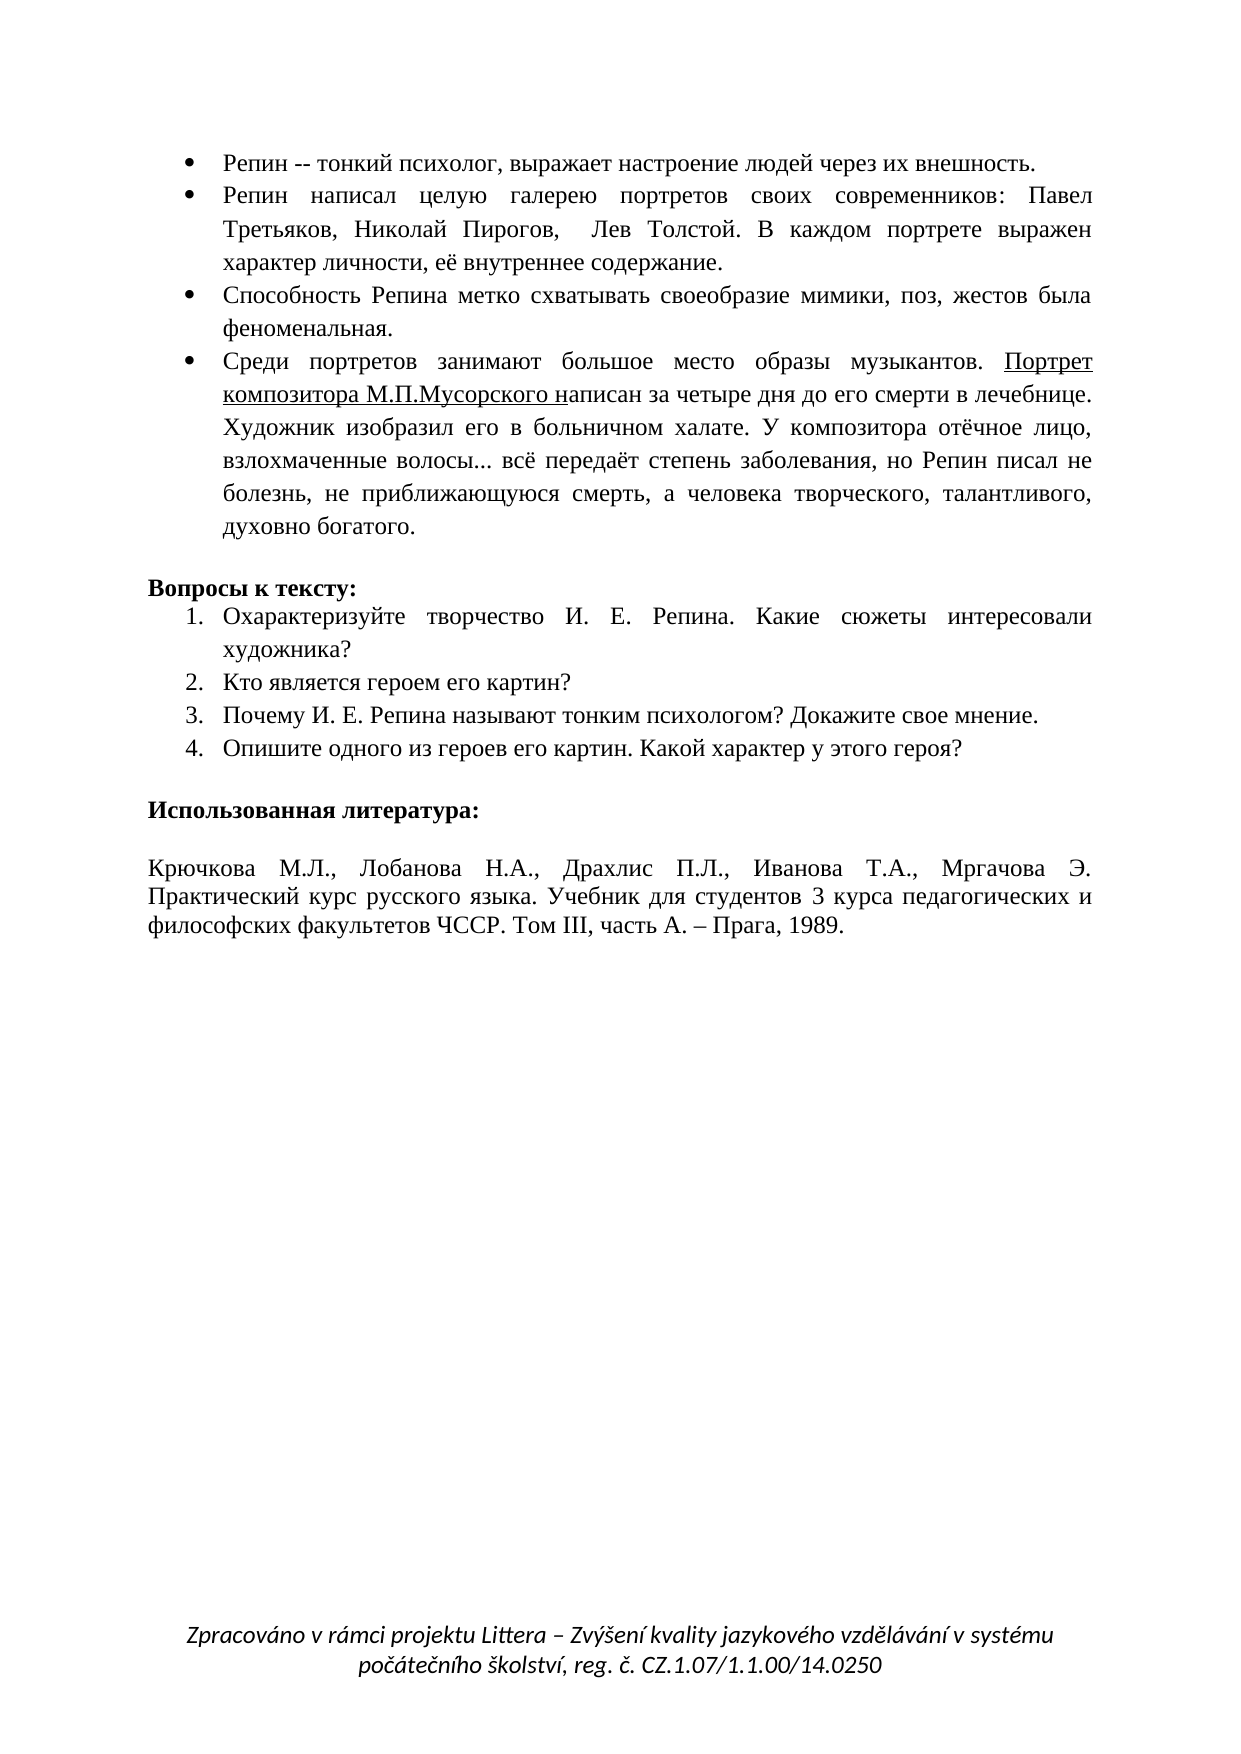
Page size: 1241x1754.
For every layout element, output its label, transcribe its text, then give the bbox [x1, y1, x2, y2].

text Крючкова М.Л., Лобанова Н.А., Драхлис П.Л., Иванова Т.А., Мргачова Э. Практический курс русского языка. Учебник для студентов 3 курса педагогических и философских факультетов ЧССР. Том III, часть А. – Прага, 1989. [148, 853, 1093, 939]
list Среди портретов занимают большое место образы музыкантов. Портрет композитора М.П.Мусорского написан за четыре дня до его смерти в лечебнице. Художник изобразил его в больничном халате. У композитора отёчное лицо, взлохмаченные волосы... всё передаёт степень заболевания, но Репин писал не болезнь, не приближающуюся смерть, а человека творческого, талантливого, духовно богатого. [185, 346, 1093, 539]
list Опишите одного из героев его картин. Какой характер у этого героя? [185, 733, 1093, 762]
list Кто является героем его картин? [185, 667, 1093, 696]
text Вопросы к тексту: [148, 573, 1093, 601]
list Репин написал целую галерею портретов своих современников: Павел Третьяков, Николай Пирогов, Лев Толстой. В каждом портрете выражен характер личности, её внутреннее содержание. [185, 181, 1093, 275]
list Репин -- тонкий психолог, выражает настроение людей через их внешность. [185, 148, 1093, 176]
list Почему И. Е. Репина называют тонким психологом? Докажите свое мнение. [185, 700, 1093, 729]
list Охарактеризуйте творчество И. Е. Репина. Какие сюжеты интересовали художника? [185, 601, 1093, 663]
text Использованная литература: [148, 795, 1093, 824]
list Способность Репина метко схватывать своеобразие мимики, поз, жестов была феноменальная. [185, 280, 1093, 341]
